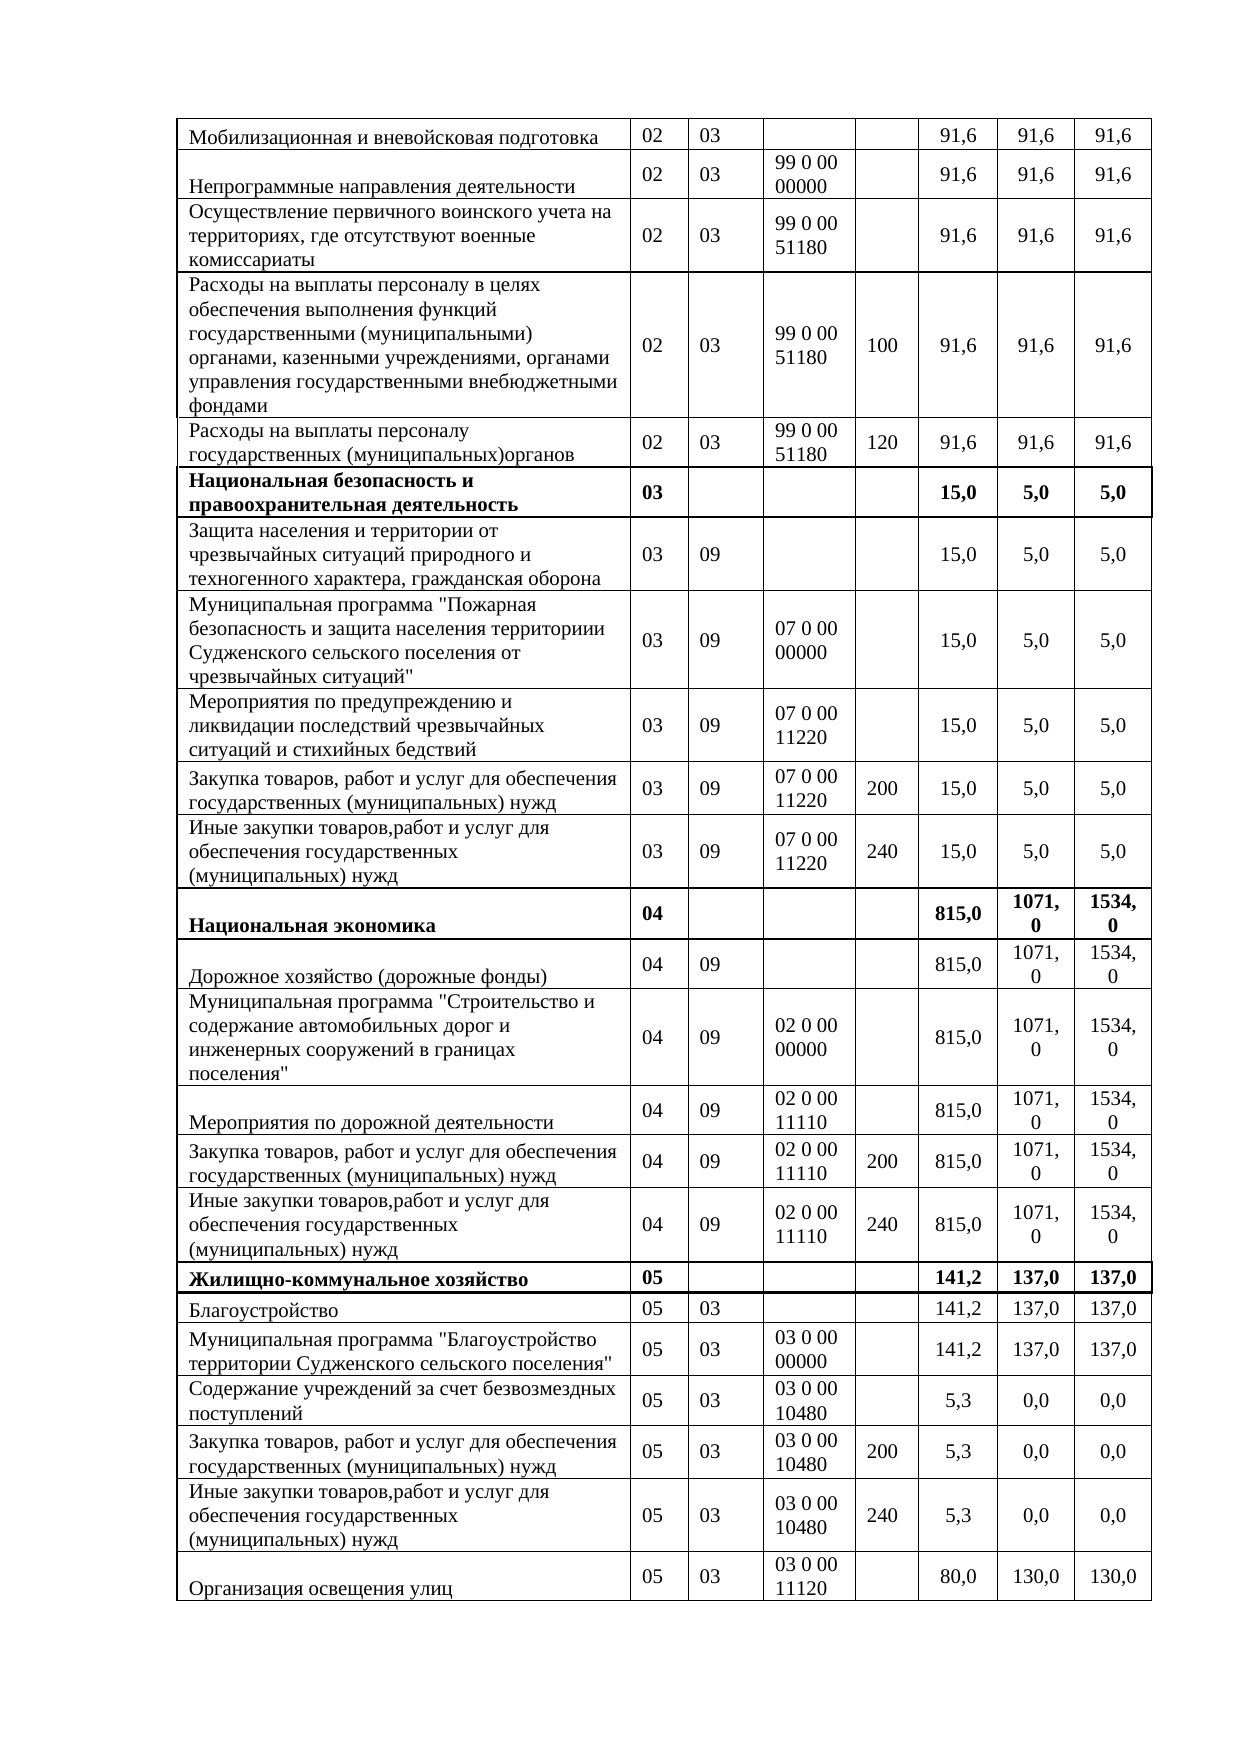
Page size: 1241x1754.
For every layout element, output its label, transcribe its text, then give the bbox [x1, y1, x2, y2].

table_cell Организация освещения улиц [178, 1552, 630, 1600]
table_cell 1071,0 [998, 1188, 1074, 1261]
table_cell 5,0 [998, 815, 1074, 887]
table_cell 15,0 [919, 591, 997, 688]
table_cell 05 [631, 1294, 688, 1322]
table_cell 05 [631, 1376, 688, 1424]
table_cell 91,6 [919, 119, 997, 149]
table_cell Муниципальная программа "Благоустройство территории Судженского сельского поселения" [178, 1323, 630, 1375]
table_cell 5,0 [1075, 591, 1151, 688]
table_cell 0,0 [998, 1426, 1074, 1478]
table_cell [764, 940, 855, 988]
table_cell 02 0 00 11110 [764, 1188, 855, 1261]
table_cell 04 [631, 1135, 688, 1187]
table_cell 120 [856, 418, 918, 466]
table_cell Мероприятия по предупреждению и ликвидации последствий чрезвычайных ситуаций и стихийных бедствий [178, 689, 630, 761]
table_cell 0,0 [998, 1479, 1074, 1551]
table_cell 5,3 [919, 1376, 997, 1424]
table_cell 02 [631, 199, 688, 271]
table_cell 09 [689, 518, 763, 590]
table_cell [856, 1323, 918, 1375]
table_cell 02 0 00 00000 [764, 989, 855, 1085]
table_cell 141,2 [919, 1263, 997, 1291]
table_cell 1071,0 [998, 889, 1074, 937]
table_cell [856, 689, 918, 761]
table_cell 91,6 [1075, 199, 1151, 271]
table_cell 0,0 [1075, 1426, 1151, 1478]
table_cell 1534,0 [1075, 1086, 1151, 1134]
table_cell 03 [689, 273, 763, 417]
table_cell 5,3 [919, 1426, 997, 1478]
table_cell 137,0 [998, 1294, 1074, 1322]
table_cell [764, 889, 855, 937]
table_cell [856, 591, 918, 688]
table_cell [689, 889, 763, 937]
table_cell 1534,0 [1075, 1188, 1151, 1261]
table_cell 02 [631, 273, 688, 417]
table_cell 200 [856, 762, 918, 814]
table_cell 1534,0 [1075, 889, 1151, 937]
table_cell 91,6 [998, 119, 1074, 149]
table_cell [856, 889, 918, 937]
table_cell Мероприятия по дорожной деятельности [178, 1086, 630, 1134]
table_cell 5,3 [919, 1479, 997, 1551]
table_cell 137,0 [998, 1263, 1074, 1291]
table_cell [764, 1294, 855, 1322]
table_cell 15,0 [919, 518, 997, 590]
table_cell 91,6 [1075, 150, 1151, 198]
table_cell 91,6 [998, 199, 1074, 271]
table_cell 03 [689, 1552, 763, 1600]
table_cell 05 [631, 1426, 688, 1478]
table_cell 04 [631, 1086, 688, 1134]
table_cell 815,0 [919, 1135, 997, 1187]
table_cell 02 0 00 11110 [764, 1086, 855, 1134]
table_cell 03 [631, 468, 688, 516]
table_cell Непрограммные направления деятельности [178, 150, 630, 198]
table_cell Национальная безопасность и правоохранительная деятельность [178, 467, 630, 516]
table_cell [856, 1086, 918, 1134]
table_cell 91,6 [1075, 418, 1151, 466]
table_cell 05 [631, 1479, 688, 1551]
table_cell 80,0 [919, 1552, 997, 1600]
table_cell 09 [689, 591, 763, 688]
table_cell 815,0 [919, 989, 997, 1085]
table_cell 03 [689, 199, 763, 271]
table_cell 99 0 00 51180 [764, 199, 855, 271]
table_cell 240 [856, 1188, 918, 1261]
table_cell 04 [631, 940, 688, 988]
table_cell 815,0 [919, 940, 997, 988]
table_cell [764, 468, 855, 516]
table_cell 03 0 00 00000 [764, 1323, 855, 1375]
table_cell 09 [689, 1086, 763, 1134]
table_cell [856, 940, 918, 988]
table_cell [856, 150, 918, 198]
table_cell 91,6 [919, 150, 997, 198]
table_cell 91,6 [919, 273, 997, 417]
table_cell [689, 1263, 763, 1291]
table_cell Иные закупки товаров,работ и услуг для обеспечения государственных (муниципальных) нужд [178, 1188, 630, 1261]
table_cell 03 [689, 1294, 763, 1322]
table_cell 5,0 [998, 468, 1074, 516]
table_cell 09 [689, 762, 763, 814]
table_cell [856, 1552, 918, 1600]
table_cell 04 [631, 989, 688, 1085]
table_cell 03 0 00 10480 [764, 1479, 855, 1551]
table_cell 815,0 [919, 1086, 997, 1134]
table_cell 1071,0 [998, 1135, 1074, 1187]
table_cell 130,0 [998, 1552, 1074, 1600]
table_cell 03 [631, 815, 688, 887]
table_cell Иные закупки товаров,работ и услуг для обеспечения государственных (муниципальных) нужд [178, 815, 630, 887]
table_cell Осуществление первичного воинского учета на территориях, где отсутствуют военные комиссариаты [178, 199, 630, 271]
table_cell [856, 468, 918, 516]
table_cell [764, 1263, 855, 1291]
table_cell 137,0 [1075, 1263, 1151, 1291]
table_cell 02 [631, 418, 688, 466]
table_cell Муниципальная программа "Строительство и содержание автомобильных дорог и инженерных сооружений в границах поселения" [178, 989, 630, 1085]
table_cell Дорожное хозяйство (дорожные фонды) [178, 940, 630, 988]
table_cell 99 0 00 51180 [764, 273, 855, 417]
table_cell 04 [631, 889, 688, 937]
table_cell 07 0 00 11220 [764, 815, 855, 887]
table_cell [689, 468, 763, 516]
table_cell 1071,0 [998, 1086, 1074, 1134]
table_cell 5,0 [998, 591, 1074, 688]
table_cell Благоустройство [178, 1294, 630, 1322]
table_cell Закупка товаров, работ и услуг для обеспечения государственных (муниципальных) нужд [178, 1135, 630, 1187]
table_cell Муниципальная программа "Пожарная безопасность и защита населения территориии Судженского сельского поселения от чрезвычайных ситуаций" [178, 591, 630, 688]
table_cell [856, 989, 918, 1085]
table_cell 137,0 [1075, 1323, 1151, 1375]
table_cell 137,0 [1075, 1294, 1151, 1322]
table_cell 02 [631, 119, 688, 149]
table_cell Содержание учреждений за счет безвозмездных поступлений [178, 1376, 630, 1424]
table_cell 03 [631, 591, 688, 688]
table_cell 04 [631, 1188, 688, 1261]
table_cell 15,0 [919, 468, 997, 516]
table_cell 15,0 [919, 762, 997, 814]
table_cell 03 0 00 10480 [764, 1426, 855, 1478]
table_cell 0,0 [1075, 1376, 1151, 1424]
table_cell 5,0 [1075, 815, 1151, 887]
table_cell 09 [689, 1135, 763, 1187]
table_cell 815,0 [919, 1188, 997, 1261]
table_cell [856, 119, 918, 149]
table_cell 91,6 [919, 199, 997, 271]
table_cell 91,6 [1075, 119, 1151, 149]
table_cell 03 [689, 1376, 763, 1424]
table_cell 1534,0 [1075, 1135, 1151, 1187]
table_cell 5,0 [998, 518, 1074, 590]
table_cell 240 [856, 1479, 918, 1551]
table_cell Закупка товаров, работ и услуг для обеспечения государственных (муниципальных) нужд [178, 762, 630, 814]
table_cell 91,6 [919, 418, 997, 466]
table_cell [856, 518, 918, 590]
table_cell 99 0 00 51180 [764, 418, 855, 466]
table_cell Расходы на выплаты персоналу государственных (муниципальных)органов [178, 418, 630, 466]
table_cell 5,0 [998, 689, 1074, 761]
table_cell 130,0 [1075, 1552, 1151, 1600]
table_cell 0,0 [1075, 1479, 1151, 1551]
table_cell 03 [689, 1479, 763, 1551]
table_cell [764, 518, 855, 590]
table_cell 5,0 [1075, 689, 1151, 761]
table_cell 03 [631, 518, 688, 590]
table_cell 1071,0 [998, 989, 1074, 1085]
table_cell 141,2 [919, 1323, 997, 1375]
table_cell 200 [856, 1426, 918, 1478]
table_cell 05 [631, 1552, 688, 1600]
table_cell 03 [631, 689, 688, 761]
table_cell Национальная экономика [178, 889, 630, 937]
table_cell 03 [631, 762, 688, 814]
table_cell 05 [631, 1323, 688, 1375]
table_cell 05 [631, 1263, 688, 1291]
table_cell 815,0 [919, 889, 997, 937]
table_cell [856, 1294, 918, 1322]
table_cell 09 [689, 815, 763, 887]
table_cell 09 [689, 989, 763, 1085]
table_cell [178, 1479, 630, 1551]
table_cell 1534,0 [1075, 989, 1151, 1085]
table_cell 5,0 [1075, 468, 1151, 516]
table_cell 07 0 00 11220 [764, 689, 855, 761]
table_cell 91,6 [998, 273, 1074, 417]
table_cell 137,0 [998, 1323, 1074, 1375]
table_cell 5,0 [998, 762, 1074, 814]
table_cell Мобилизационная и вневойсковая подготовка [178, 119, 630, 149]
table_cell 200 [856, 1135, 918, 1187]
table_cell 1071,0 [998, 940, 1074, 988]
table_cell 02 [631, 150, 688, 198]
table_cell 5,0 [1075, 762, 1151, 814]
table_cell 1534,0 [1075, 940, 1151, 988]
table_cell 09 [689, 940, 763, 988]
table_cell 91,6 [1075, 273, 1151, 417]
table_cell 240 [856, 815, 918, 887]
table_cell 141,2 [919, 1294, 997, 1322]
table_cell 07 0 00 00000 [764, 591, 855, 688]
table_cell 09 [689, 689, 763, 761]
table_cell Расходы на выплаты персоналу в целях обеспечения выполнения функций государственными (муниципальными) органами, казенными учреждениями, органами управления государственными внебюджетными фондами [178, 273, 630, 417]
table_cell 0,0 [998, 1376, 1074, 1424]
table_cell [764, 119, 855, 149]
table_cell Закупка товаров, работ и услуг для обеспечения государственных (муниципальных) нужд [178, 1426, 630, 1478]
table_cell [856, 199, 918, 271]
table_cell Защита населения и территории от чрезвычайных ситуаций природного и техногенного характера, гражданская оборона [178, 518, 630, 590]
table_cell 5,0 [1075, 518, 1151, 590]
table_cell 03 [689, 119, 763, 149]
table_cell 03 [689, 418, 763, 466]
table_cell 03 0 00 11120 [764, 1552, 855, 1600]
table_cell 91,6 [998, 418, 1074, 466]
table_cell 03 [689, 1323, 763, 1375]
table_cell 03 [689, 150, 763, 198]
table_cell 91,6 [998, 150, 1074, 198]
table_cell 99 0 00 00000 [764, 150, 855, 198]
table_cell [856, 1376, 918, 1424]
table_cell Жилищно-коммунальное хозяйство [178, 1263, 630, 1291]
table_cell 15,0 [919, 815, 997, 887]
table_cell 15,0 [919, 689, 997, 761]
table_cell 100 [856, 273, 918, 417]
table_cell 02 0 00 11110 [764, 1135, 855, 1187]
table_cell [856, 1263, 918, 1291]
table_cell 09 [689, 1188, 763, 1261]
table_cell 07 0 00 11220 [764, 762, 855, 814]
table_cell 03 [689, 1426, 763, 1478]
table_cell 03 0 00 10480 [764, 1376, 855, 1424]
